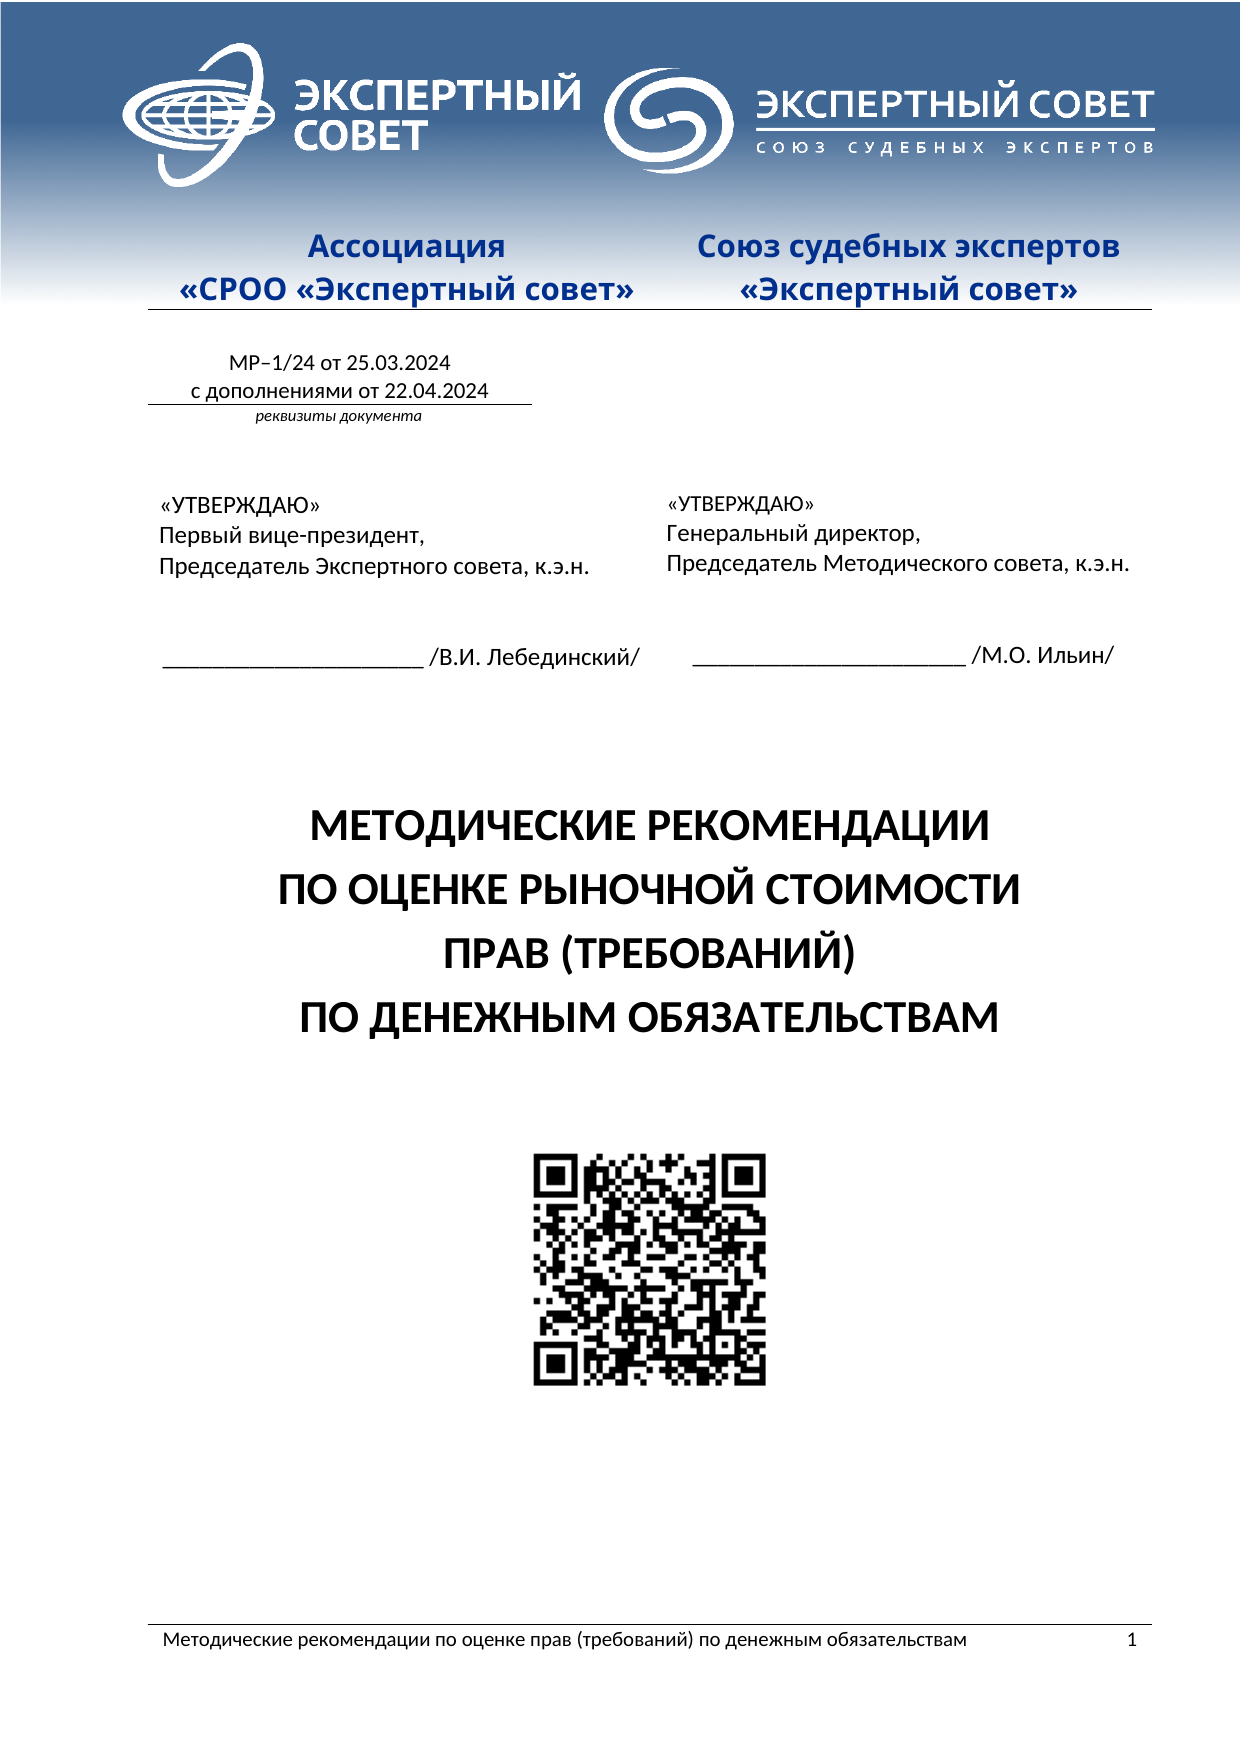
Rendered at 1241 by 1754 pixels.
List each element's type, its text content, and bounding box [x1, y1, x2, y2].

table_header «УТВЕРЖДАЮ» Первый вице-президент, Председатель Экспертного совета, к.э.н. _____________________ /В.И. Лебединский/ [148, 489, 655, 672]
table_header «УТВЕРЖДАЮ» Генеральный директор, Председатель Методического совета, к.э.н. ______________________ /М.О. Ильин/ [655, 489, 1152, 672]
table_header Ассоциация «СРОО «Экспертный совет» [148, 224, 666, 309]
picture [0, 2, 1240, 305]
table_cell МР–1/24 от 25.03.2024 с дополнениями от 22.04.2024 [148, 310, 532, 404]
picture [509, 1129, 791, 1411]
table_cell реквизиты документа [148, 405, 532, 433]
table_header Союз судебных экспертов «Экспертный совет» [666, 224, 1152, 309]
text Методические рекомендации по оценке РЫНОЧНОЙ СТОИМОСТИ ПРАВ (ТРЕБОВАНИй) по денежным обязательствам [148, 796, 1152, 1044]
